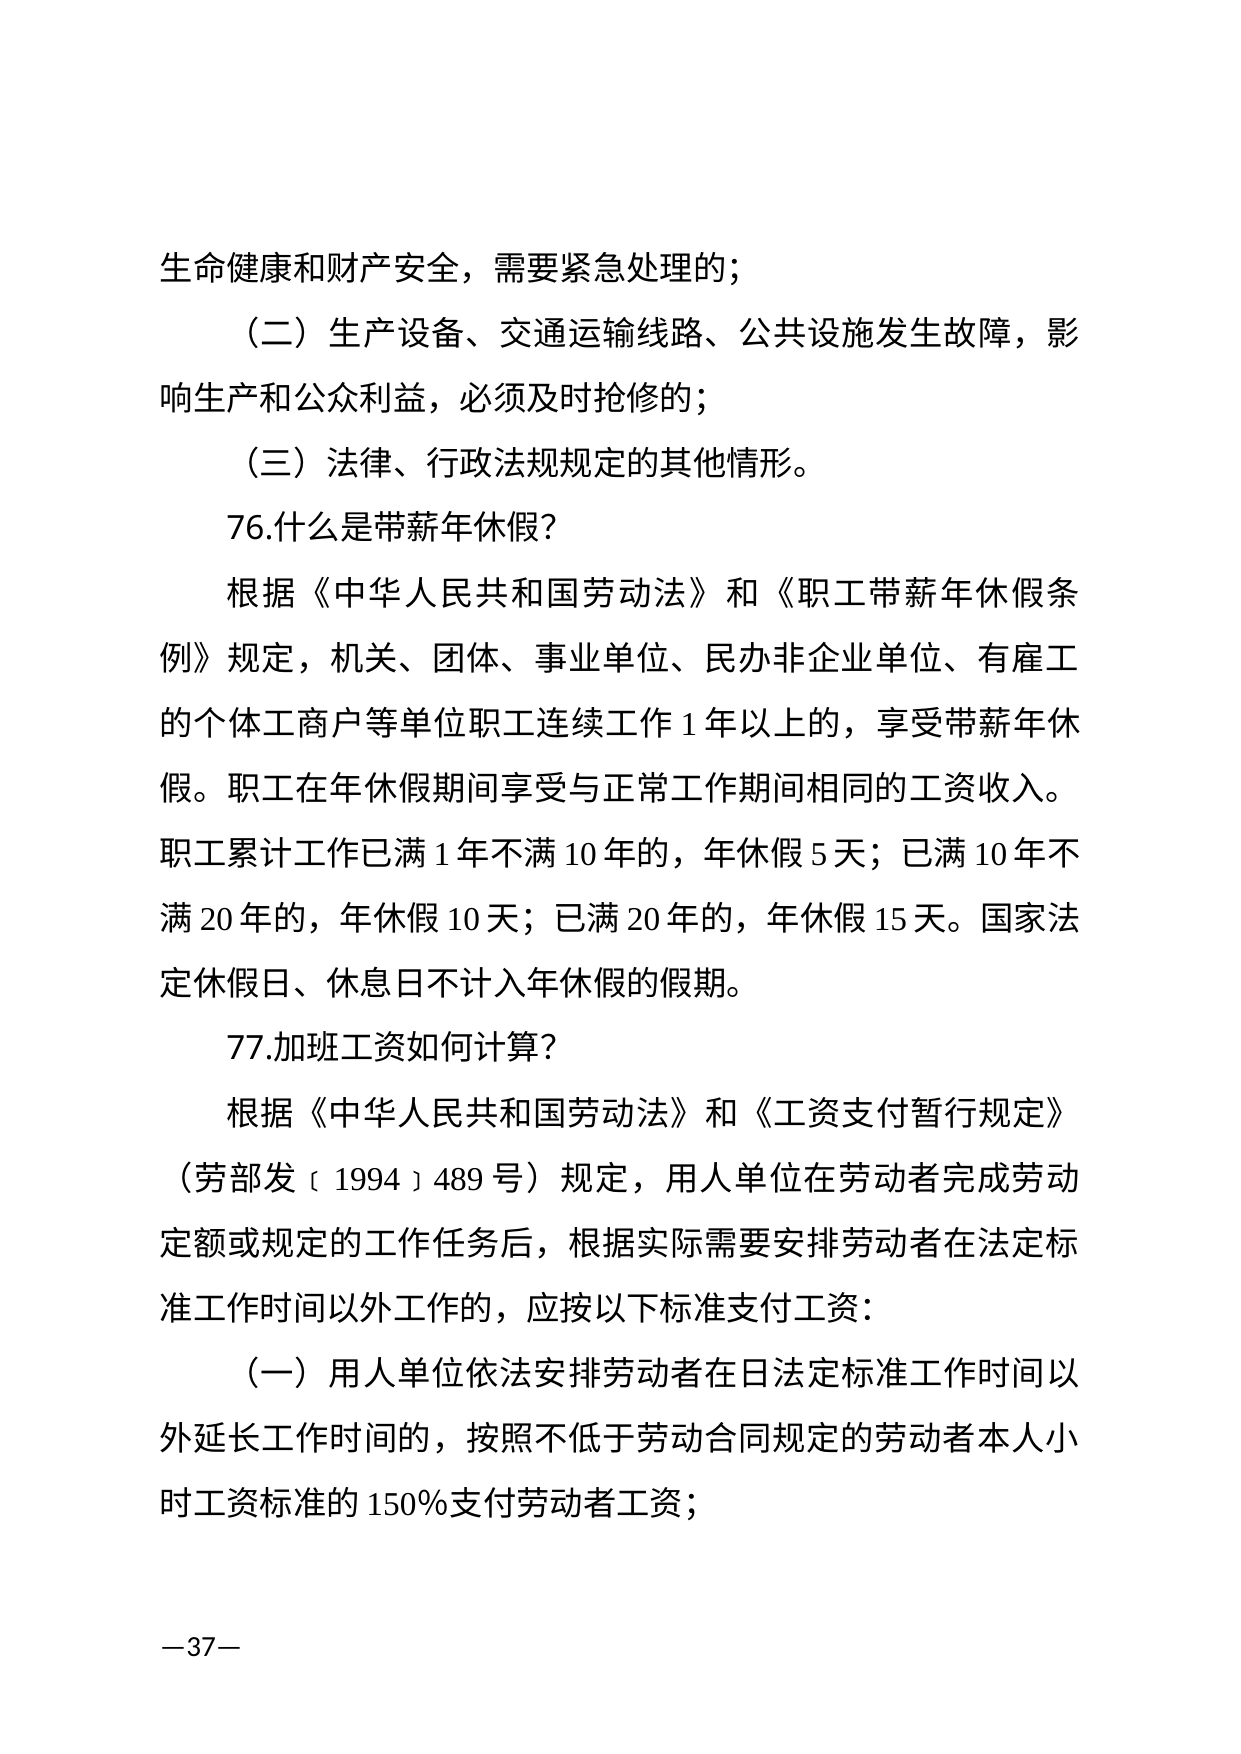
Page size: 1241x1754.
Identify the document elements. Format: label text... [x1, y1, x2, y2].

text （一）用人单位依法安排劳动者在日法定标准工作时间以外延长工作时间的，按照不低于劳动合同规定的劳动者本人小时工资标准的150％支付劳动者工资； [159, 1338, 1081, 1533]
text （二）生产设备、交通运输线路、公共设施发生故障，影响生产和公众利益，必须及时抢修的； [159, 298, 1081, 428]
text 根据《中华人民共和国劳动法》和《职工带薪年休假条例》规定，机关、团体、事业单位、民办非企业单位、有雇工的个体工商户等单位职工连续工作1年以上的，享受带薪年休假。职工在年休假期间享受与正常工作期间相同的工资收入。职工累计工作已满1年不满10年的，年休假5天；已满10年不满20年的，年休假10天；已满20年的，年休假15天。国家法定休假日、休息日不计入年休假的假期。 [159, 558, 1081, 1013]
text （三）法律、行政法规规定的其他情形。 [159, 428, 1081, 493]
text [159, 233, 1081, 298]
text 77.加班工资如何计算？ [159, 1013, 1081, 1078]
text 76.什么是带薪年休假？ [159, 493, 1081, 558]
text 根据《中华人民共和国劳动法》和《工资支付暂行规定》（劳部发﹝1994﹞489号）规定，用人单位在劳动者完成劳动定额或规定的工作任务后，根据实际需要安排劳动者在法定标准工作时间以外工作的，应按以下标准支付工资： [159, 1078, 1081, 1338]
